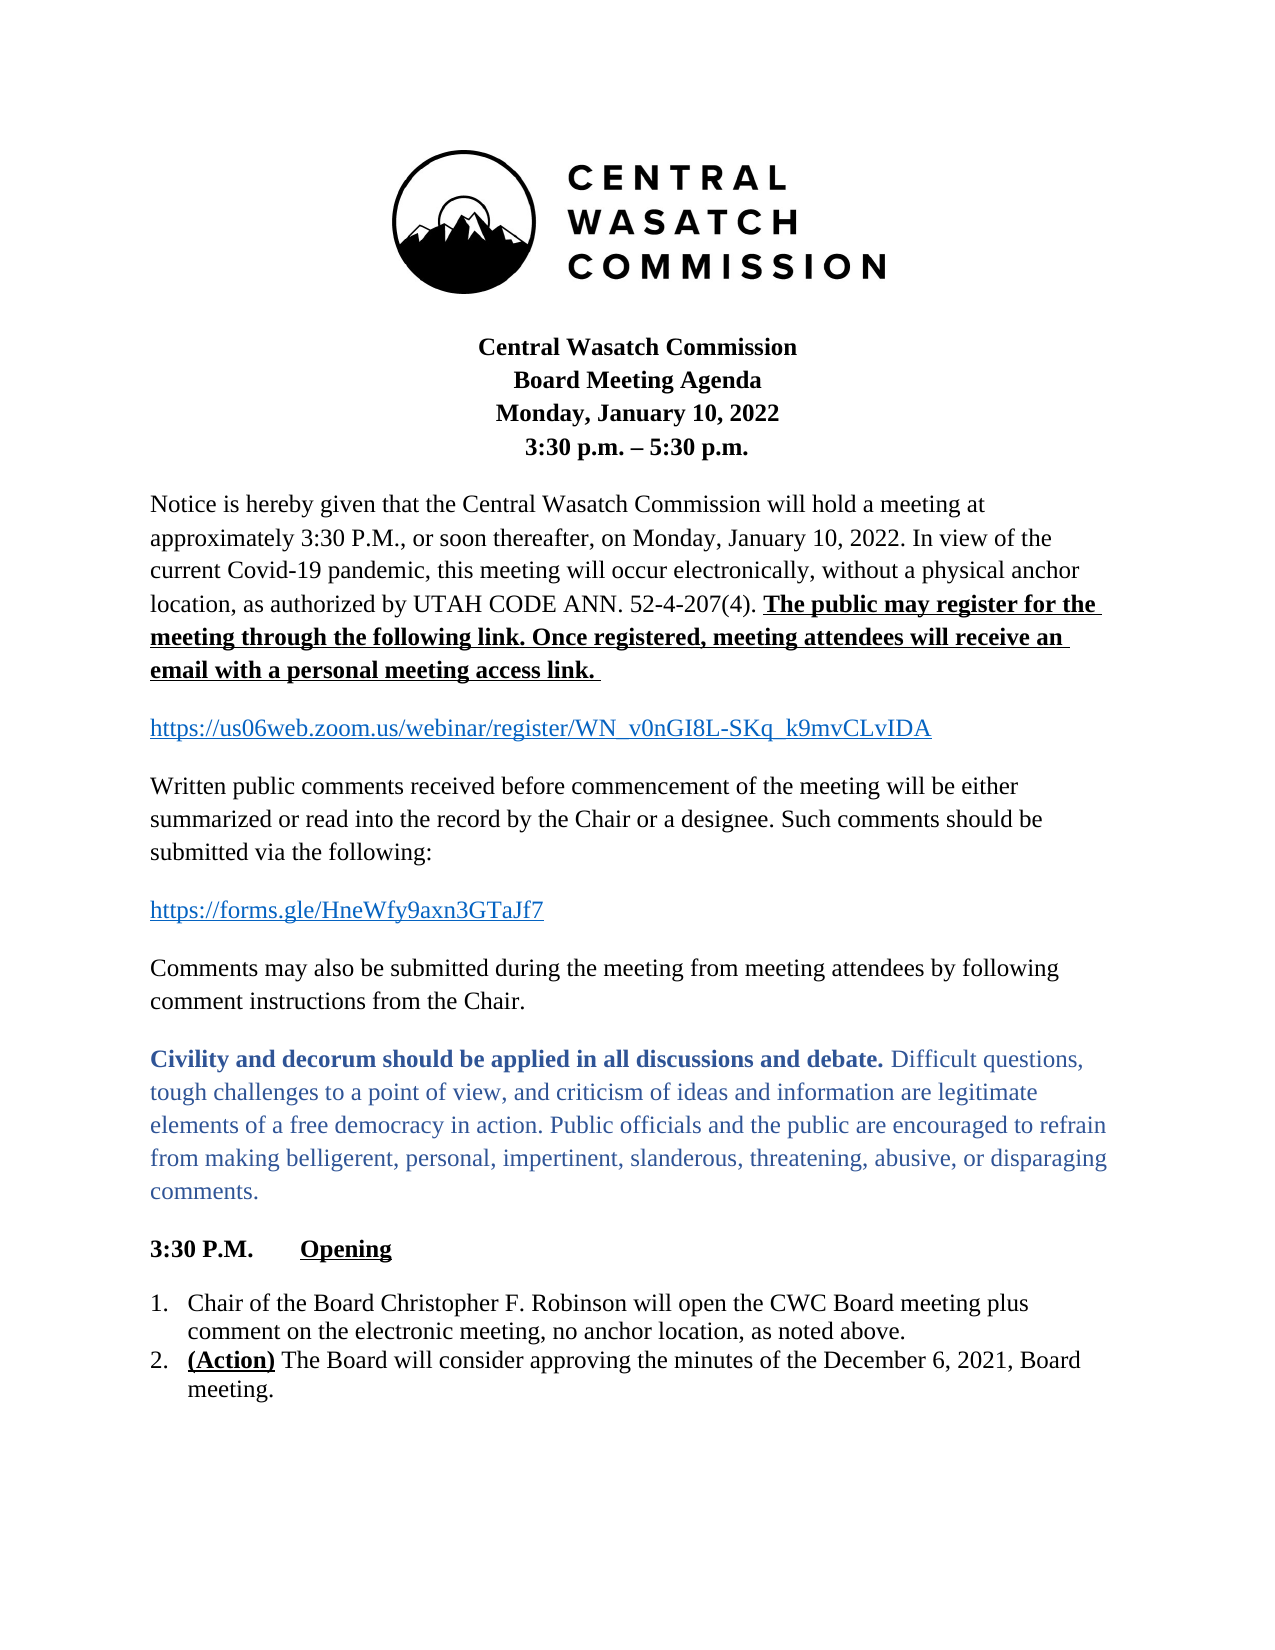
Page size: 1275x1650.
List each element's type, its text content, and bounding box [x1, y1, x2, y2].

text Monday, January 10, 2022 [150, 398, 1125, 427]
text Board Meeting Agenda [150, 366, 1125, 394]
text 3:30 P.M. Opening [150, 1234, 1125, 1263]
text Civility and decorum should be applied in all discussions and debate. Difficult questions, tough challenges to a point of view, and criticism of ideas and information are legitimate elements of a free democracy in action. Public officials and the public are encouraged to refrain from making belligerent, personal, impertinent, slanderous, threatening, abusive, or disparaging comments. [150, 1044, 1125, 1205]
list (Action) The Board will consider approving the minutes of the December 6, 2021, Board meeting. [150, 1345, 1125, 1403]
text Central Wasatch Commission [150, 332, 1125, 361]
text https://forms.gle/HneWfy9axn3GTaJf7 [150, 895, 1125, 923]
text Notice is hereby given that the Central Wasatch Commission will hold a meeting at approximately 3:30 P.M., or soon thereafter, on Monday, January 10, 2022. In view of the current Covid-19 pandemic, this meeting will occur electronically, without a physical anchor location, as authorized by UTAH CODE ANN. 52-4-207(4). The public may register for the meeting through the following link. Once registered, meeting attendees will receive an email with a personal meeting access link. [150, 489, 1125, 683]
text 3:30 p.m. – 5:30 p.m. [150, 432, 1125, 460]
picture [390, 150, 886, 294]
text Comments may also be submitted during the meeting from meeting attendees by following comment instructions from the Chair. [150, 953, 1125, 1014]
text https://us06web.zoom.us/webinar/register/WN_v0nGI8L-SKq_k9mvCLvIDA [150, 713, 1125, 741]
text Written public comments received before commencement of the meeting will be either summarized or read into the record by the Chair or a designee. Such comments should be submitted via the following: [150, 771, 1125, 866]
list Chair of the Board Christopher F. Robinson will open the CWC Board meeting plus comment on the electronic meeting, no anchor location, as noted above. [150, 1288, 1125, 1345]
